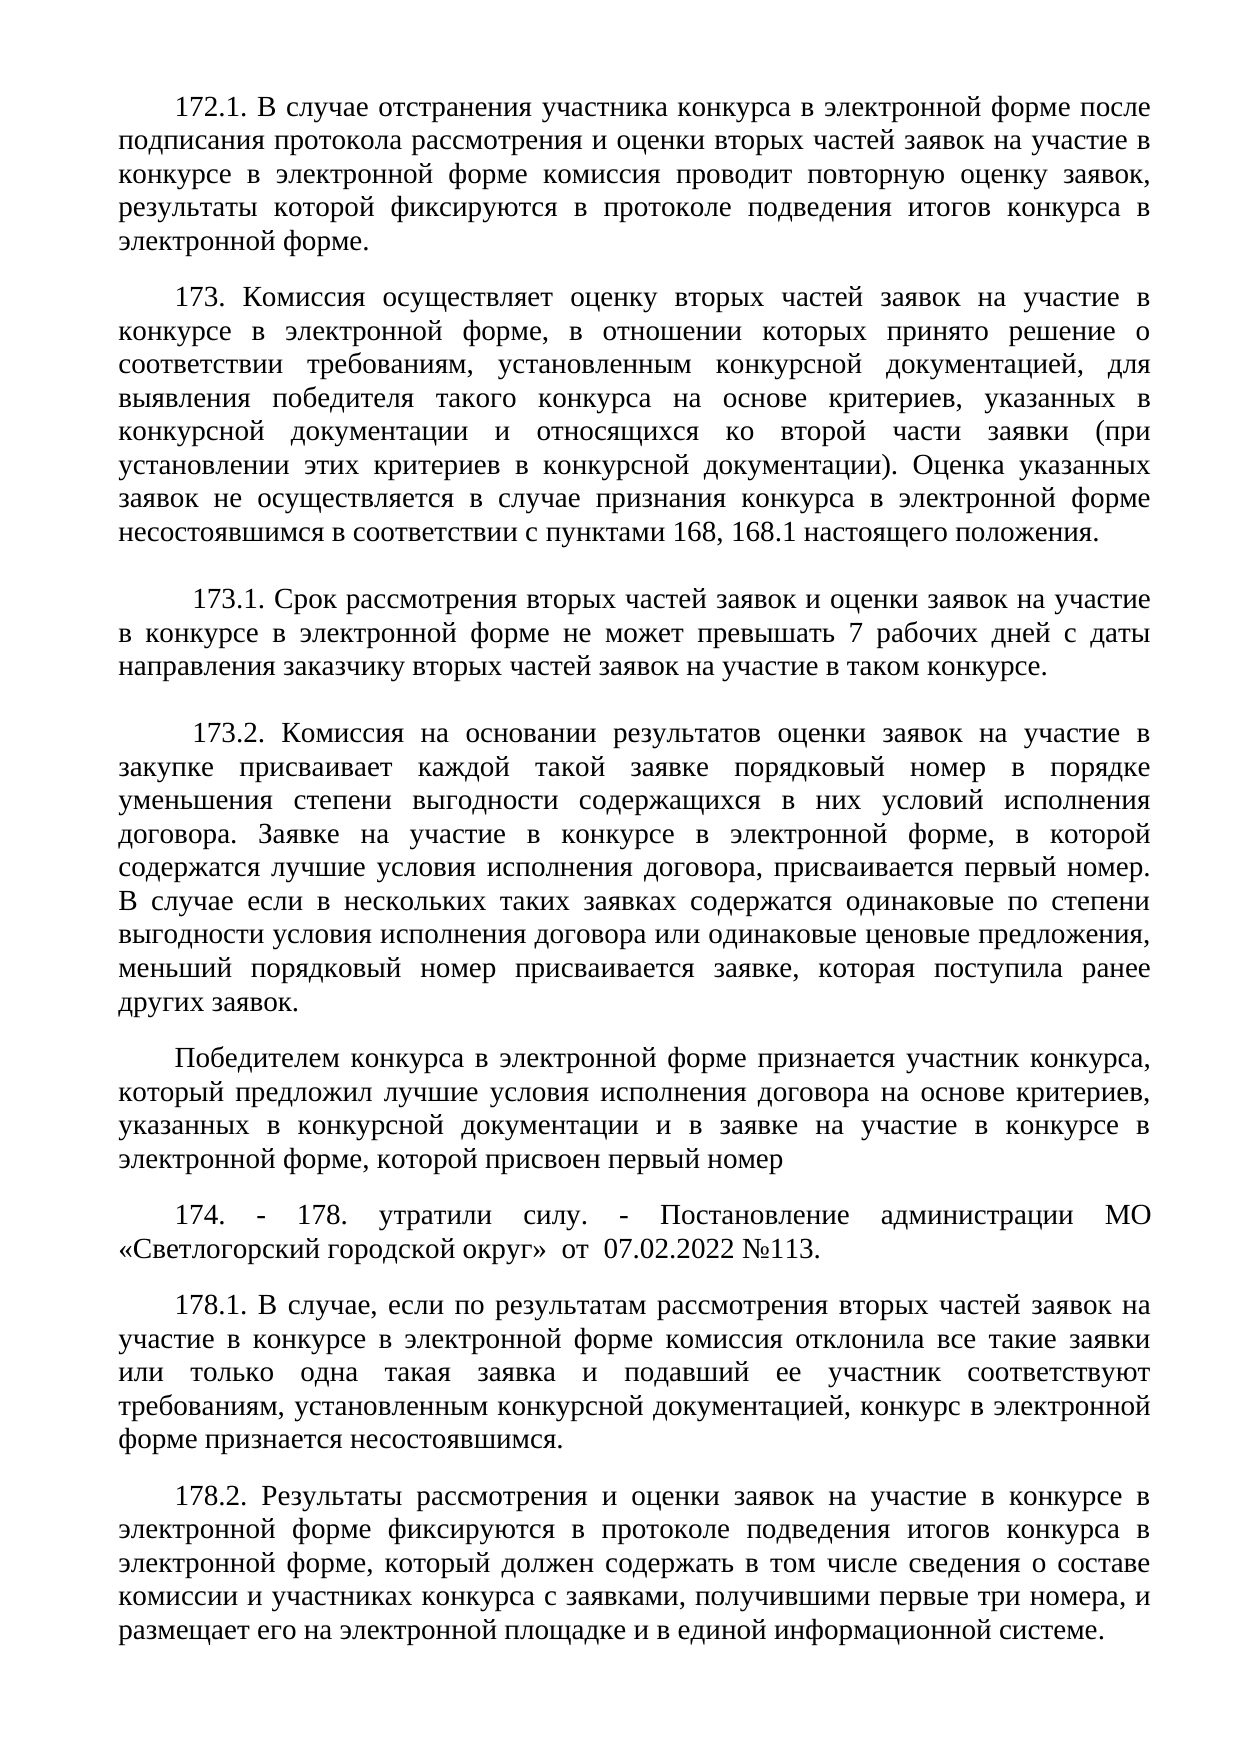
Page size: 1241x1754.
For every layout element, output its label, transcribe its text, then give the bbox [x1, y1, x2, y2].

text Победителем конкурса в электронной форме признается участник конкурса, который предложил лучшие условия исполнения договора на основе критериев, указанных в конкурсной документации и в заявке на участие в конкурсе в электронной форме, которой присвоен первый номер [118, 1040, 1152, 1174]
text 174. - 178. утратили силу. - Постановление администрации МО «Светлогорский городской округ» от 07.02.2022 №113. [118, 1197, 1152, 1264]
text 178.2. Результаты рассмотрения и оценки заявок на участие в конкурсе в электронной форме фиксируются в протоколе подведения итогов конкурса в электронной форме, который должен содержать в том числе сведения о составе комиссии и участниках конкурса с заявками, получившими первые три номера, и размещает его на электронной площадке и в единой информационной системе. [118, 1478, 1152, 1646]
text 172.1. В случае отстранения участника конкурса в электронной форме после подписания протокола рассмотрения и оценки вторых частей заявок на участие в конкурсе в электронной форме комиссия проводит повторную оценку заявок, результаты которой фиксируются в протоколе подведения итогов конкурса в электронной форме. [118, 89, 1152, 256]
text 173.1. Срок рассмотрения вторых частей заявок и оценки заявок на участие в конкурсе в электронной форме не может превышать 7 рабочих дней с даты направления заказчику вторых частей заявок на участие в таком конкурсе. [118, 581, 1152, 682]
text 178.1. В случае, если по результатам рассмотрения вторых частей заявок на участие в конкурсе в электронной форме комиссия отклонила все такие заявки или только одна такая заявка и подавший ее участник соответствуют требованиям, установленным конкурсной документацией, конкурс в электронной форме признается несостоявшимся. [118, 1287, 1152, 1455]
text 173.2. Комиссия на основании результатов оценки заявок на участие в закупке присваивает каждой такой заявке порядковый номер в порядке уменьшения степени выгодности содержащихся в них условий исполнения договора. Заявке на участие в конкурсе в электронной форме, в которой содержатся лучшие условия исполнения договора, присваивается первый номер. В случае если в нескольких таких заявках содержатся одинаковые по степени выгодности условия исполнения договора или одинаковые ценовые предложения, меньший порядковый номер присваивается заявке, которая поступила ранее других заявок. [118, 715, 1152, 1017]
text 173. Комиссия осуществляет оценку вторых частей заявок на участие в конкурсе в электронной форме, в отношении которых принято решение о соответствии требованиям, установленным конкурсной документацией, для выявления победителя такого конкурса на основе критериев, указанных в конкурсной документации и относящихся ко второй части заявки (при установлении этих критериев в конкурсной документации). Оценка указанных заявок не осуществляется в случае признания конкурса в электронной форме несостоявшимся в соответствии с пунктами 168, 168.1 настоящего положения. [118, 279, 1152, 548]
